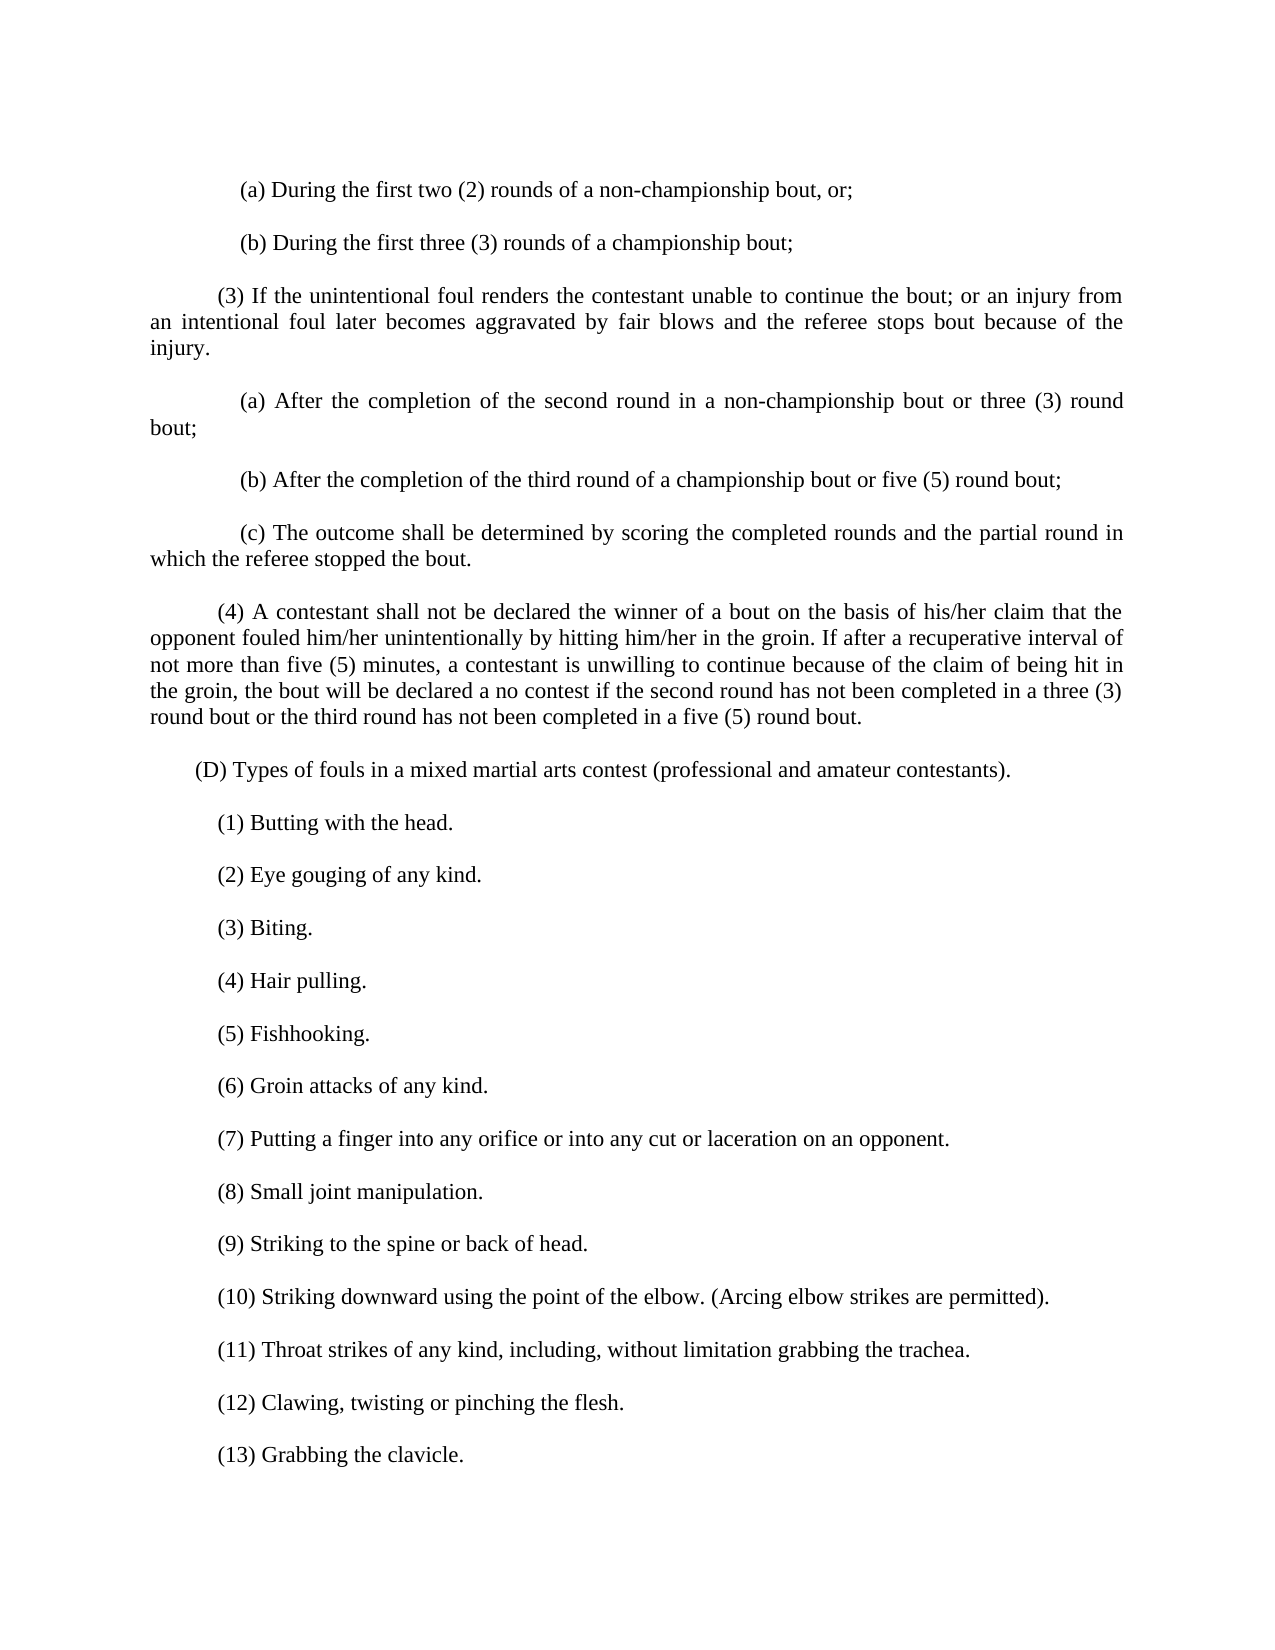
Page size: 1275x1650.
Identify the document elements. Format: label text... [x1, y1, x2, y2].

text (D) Types of fouls in a mixed martial arts contest (professional and amateur contestants). [150, 756, 1125, 782]
text (8) Small joint manipulation. [150, 1178, 1125, 1204]
text (13) Grabbing the clavicle. [150, 1441, 1125, 1468]
text (a) During the first two (2) rounds of a non-championship bout, or; [150, 176, 1125, 203]
text (10) Striking downward using the point of the elbow. (Arcing elbow strikes are permitted). [150, 1283, 1125, 1309]
text (c) The outcome shall be determined by scoring the completed rounds and the partial round in which the referee stopped the bout. [150, 519, 1125, 572]
text (1) Butting with the head. [150, 809, 1125, 835]
text (b) After the completion of the third round of a championship bout or five (5) round bout; [150, 466, 1125, 493]
text (7) Putting a finger into any orifice or into any cut or laceration on an opponent. [150, 1125, 1125, 1151]
text (2) Eye gouging of any kind. [150, 862, 1125, 888]
text (3) If the unintentional foul renders the contestant unable to continue the bout; or an injury from an intentional foul later becomes aggravated by fair blows and the referee stops bout because of the injury. [150, 282, 1125, 361]
text (5) Fishhooking. [150, 1020, 1125, 1046]
text (3) Biting. [150, 914, 1125, 941]
text (12) Clawing, twisting or pinching the flesh. [150, 1389, 1125, 1415]
text (6) Groin attacks of any kind. [150, 1072, 1125, 1099]
text (9) Striking to the spine or back of head. [150, 1231, 1125, 1257]
text (b) During the first three (3) rounds of a championship bout; [150, 229, 1125, 255]
text (a) After the completion of the second round in a non-championship bout or three (3) round bout; [150, 387, 1125, 440]
text (4) Hair pulling. [150, 967, 1125, 993]
text (11) Throat strikes of any kind, including, without limitation grabbing the trachea. [150, 1336, 1125, 1362]
text (4) A contestant shall not be declared the winner of a bout on the basis of his/her claim that the opponent fouled him/her unintentionally by hitting him/her in the groin. If after a recuperative interval of not more than five (5) minutes, a contestant is unwilling to continue because of the claim of being hit in the groin, the bout will be declared a no contest if the second round has not been completed in a three (3) round bout or the third round has not been completed in a five (5) round bout. [150, 598, 1125, 730]
